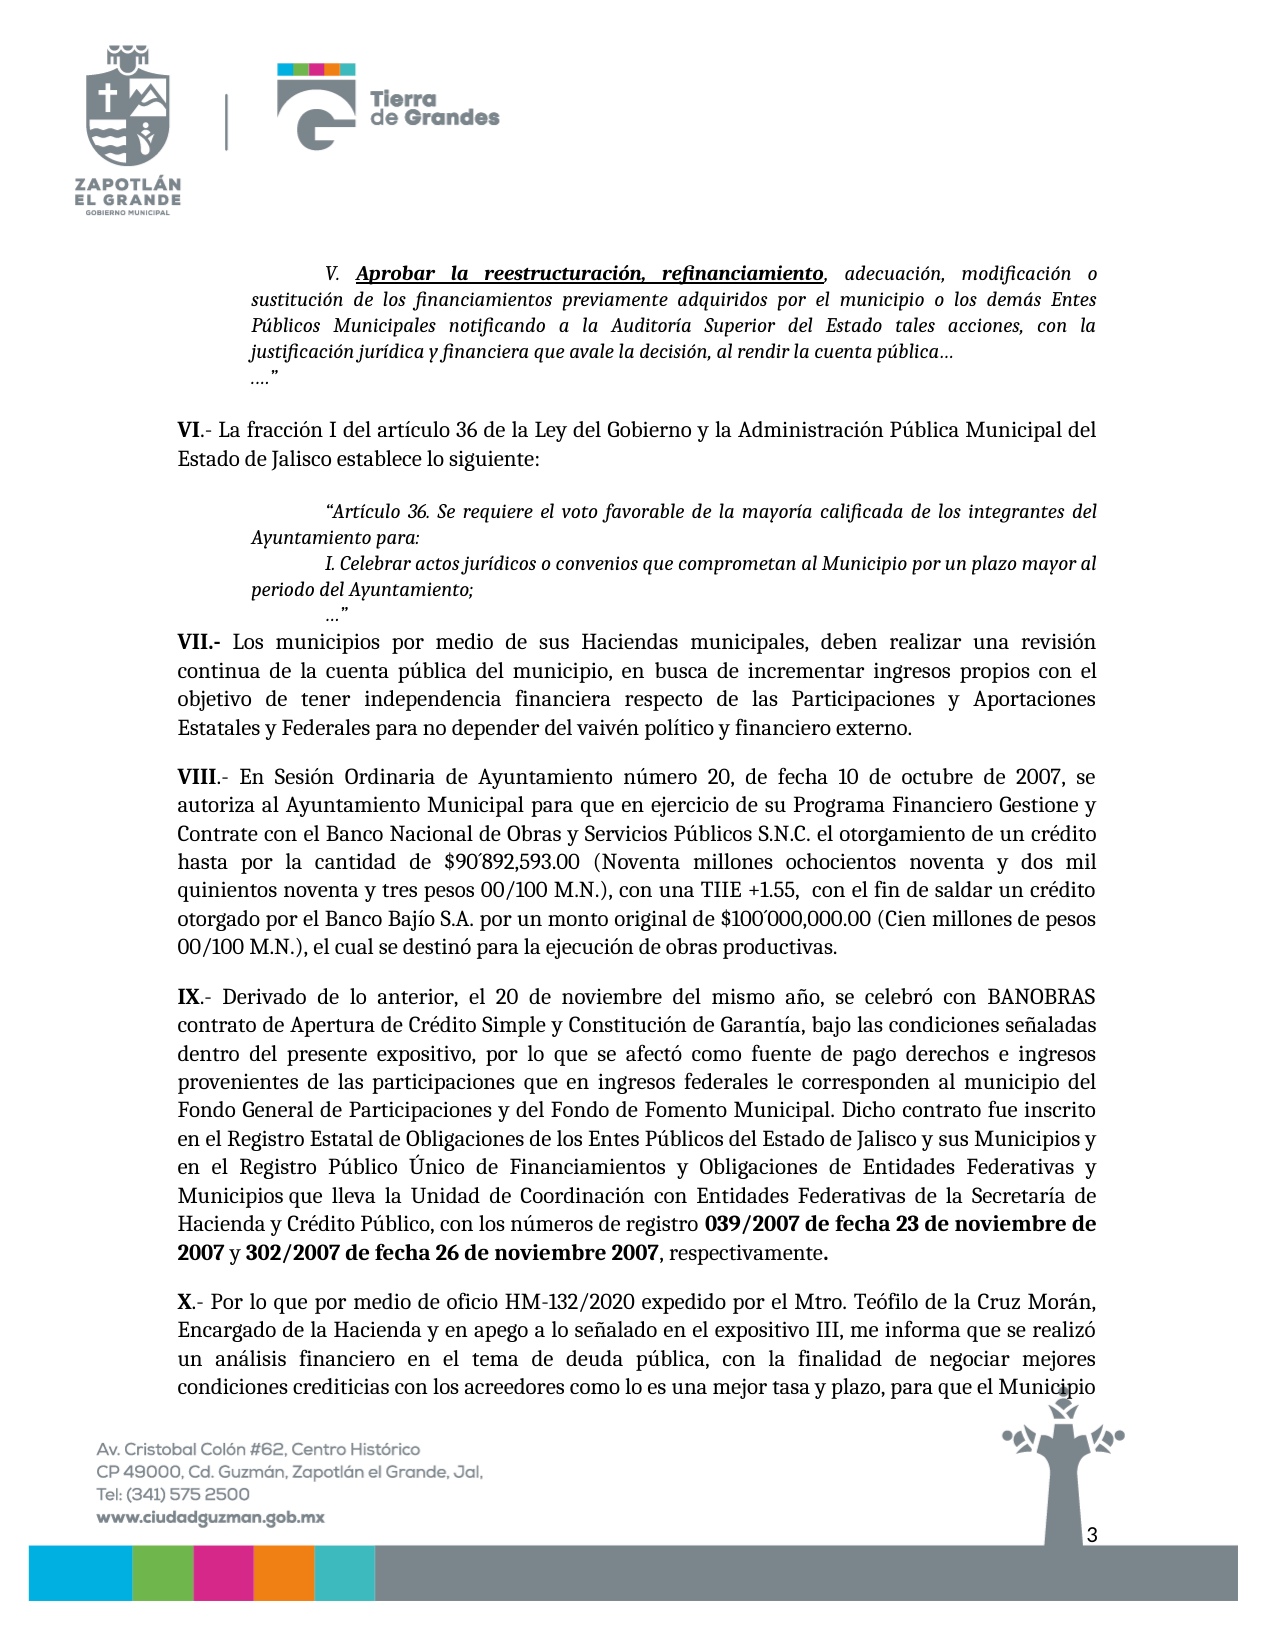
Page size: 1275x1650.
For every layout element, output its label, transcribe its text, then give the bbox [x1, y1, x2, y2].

text VI.- La fracción I del artículo 36 de la Ley del Gobierno y la Administración Pública Municipal del Estado de Jalisco establece lo siguiente: [177, 417, 1098, 472]
picture [0, 0, 1275, 237]
text V. Aprobar la reestructuración, refinanciamiento, adecuación, modificación o sustitución de los financiamientos previamente adquiridos por el municipio o los demás Entes Públicos Municipales notificando a la Auditoría Superior del Estado tales acciones, con la justificación jurídica y financiera que avale la decisión, al rendir la cuenta pública… [251, 262, 1098, 363]
text …” [251, 603, 1098, 627]
text I. Celebrar actos jurídicos o convenios que comprometan al Municipio por un plazo mayor al periodo del Ayuntamiento; [251, 551, 1098, 601]
text VII.- Los municipios por medio de sus Haciendas municipales, deben realizar una revisión continua de la cuenta pública del municipio, en busca de incrementar ingresos propios con el objetivo de tener independencia financiera respecto de las Participaciones y Aportaciones Estatales y Federales para no depender del vaivén político y financiero externo. [177, 629, 1098, 741]
text .…” [177, 365, 1098, 389]
text “Artículo 36. Se requiere el voto favorable de la mayoría calificada de los integrantes del Ayuntamiento para: [251, 500, 1098, 549]
text VIII.- En Sesión Ordinaria de Ayuntamiento número 20, de fecha 10 de octubre de 2007, se autoriza al Ayuntamiento Municipal para que en ejercicio de su Programa Financiero Gestione y Contrate con el Banco Nacional de Obras y Servicios Públicos S.N.C. el otorgamiento de un crédito hasta por la cantidad de $90´892,593.00 (Noventa millones ochocientos noventa y dos mil quinientos noventa y tres pesos 00/100 M.N.), con una TIIE +1.55, con el fin de saldar un crédito otorgado por el Banco Bajío S.A. por un monto original de $100´000,000.00 (Cien millones de pesos 00/100 M.N.), el cual se destinó para la ejecución de obras productivas. [177, 763, 1098, 961]
text IX.- Derivado de lo anterior, el 20 de noviembre del mismo año, se celebró con BANOBRAS contrato de Apertura de Crédito Simple y Constitución de Garantía, bajo las condiciones señaladas dentro del presente expositivo, por lo que se afectó como fuente de pago derechos e ingresos provenientes de las participaciones que en ingresos federales le corresponden al municipio del Fondo General de Participaciones y del Fondo de Fomento Municipal. Dicho contrato fue inscrito en el Registro Estatal de Obligaciones de los Entes Públicos del Estado de Jalisco y sus Municipios y en el Registro Público Único de Financiamientos y Obligaciones de Entidades Federativas y Municipios que lleva la Unidad de Coordinación con Entidades Federativas de la Secretaría de Hacienda y Crédito Público, con los números de registro 039/2007 de fecha 23 de noviembre de 2007 y 302/2007 de fecha 26 de noviembre 2007, respectivamente. [177, 983, 1098, 1266]
picture [0, 1366, 1275, 1650]
